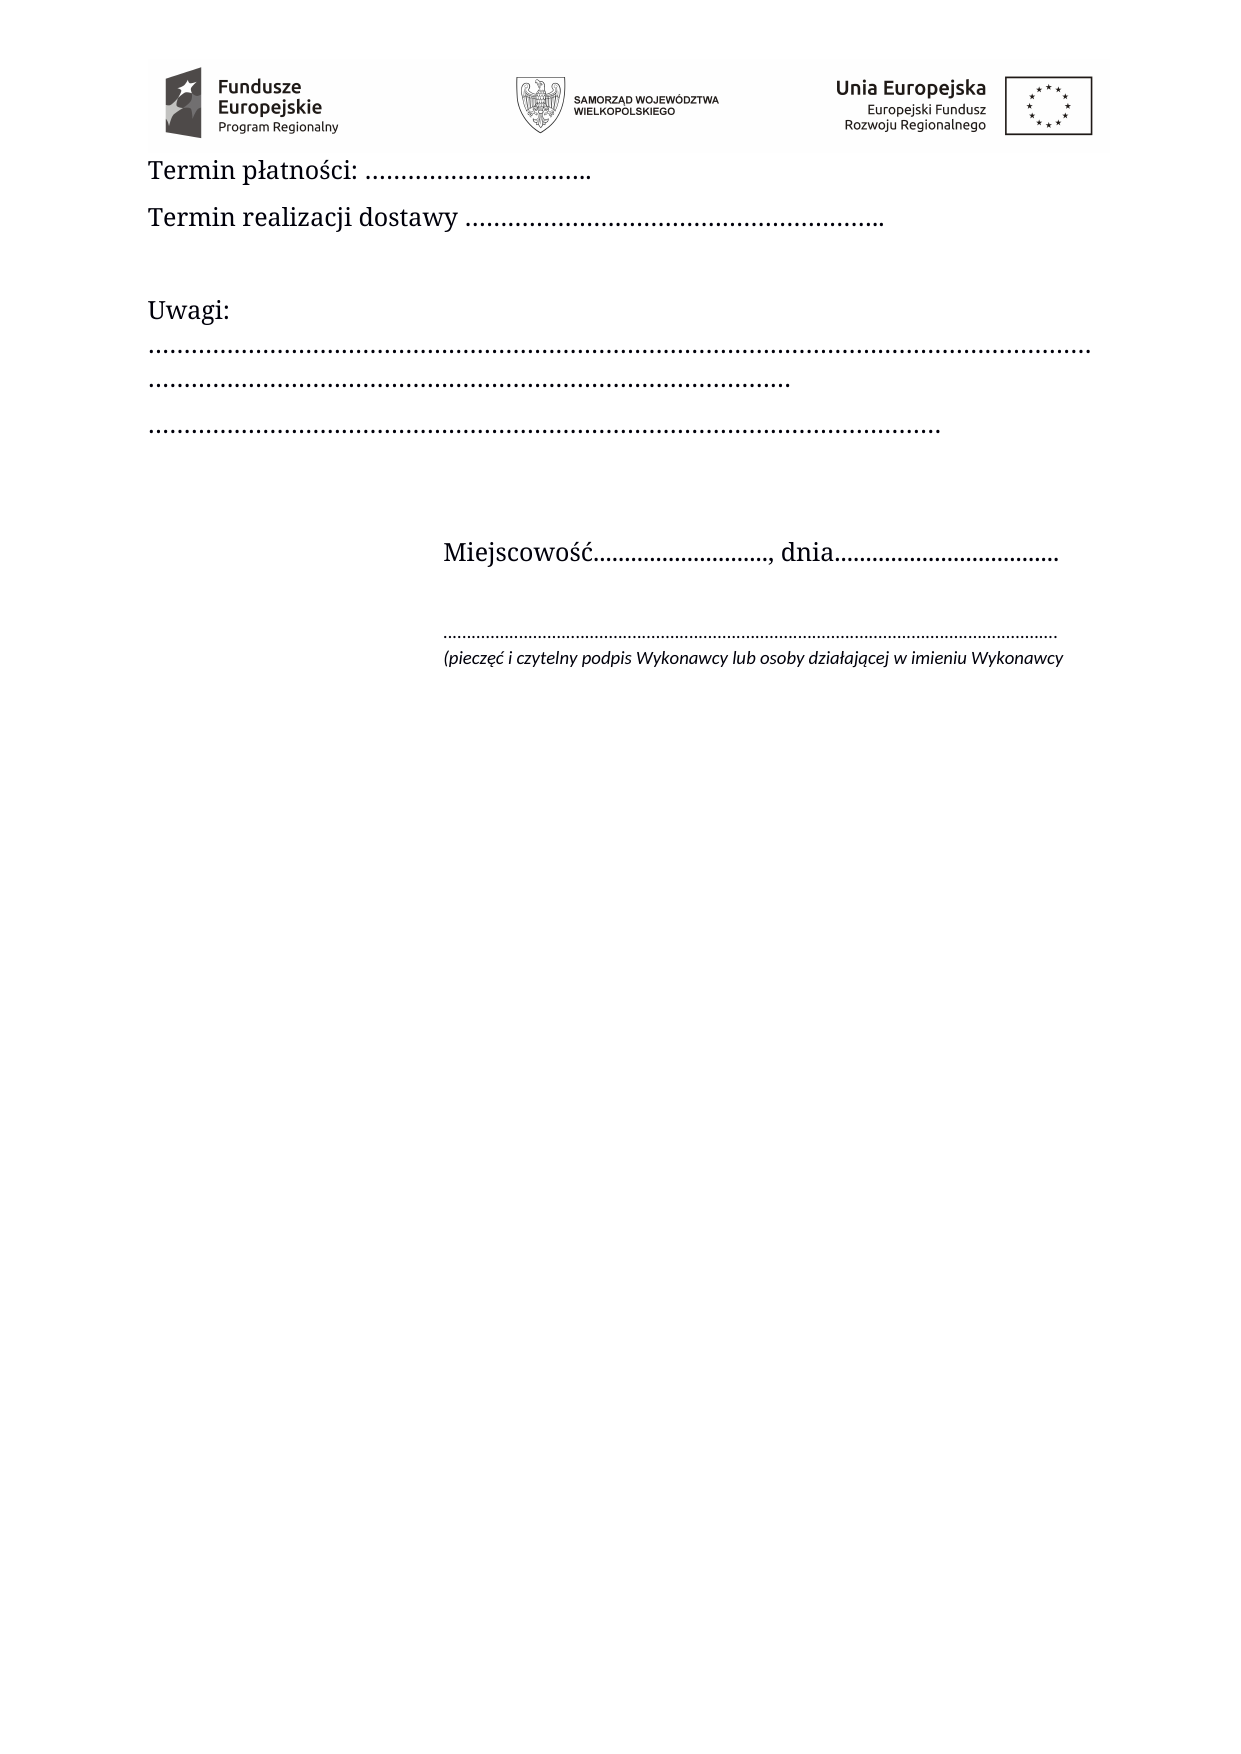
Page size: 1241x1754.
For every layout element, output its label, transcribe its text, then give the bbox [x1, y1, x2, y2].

text Uwagi: …………………………………………………………………………………………………………………………………………………………………………………………………… [148, 292, 1093, 394]
text Termin realizacji dostawy ………………………………………………….. [148, 199, 1093, 233]
text (pieczęć i czytelny podpis Wykonawcy lub osoby działającej w imieniu Wykonawcy [369, 646, 1093, 669]
text Miejscowość............................, dnia.................................... [369, 534, 1093, 568]
text Termin płatności: ………………………….. [148, 153, 1093, 187]
text ………………………………………………………………………………………………… [148, 407, 1093, 441]
text .................................................................................................................................. [443, 620, 1093, 643]
picture [147, 59, 1110, 153]
